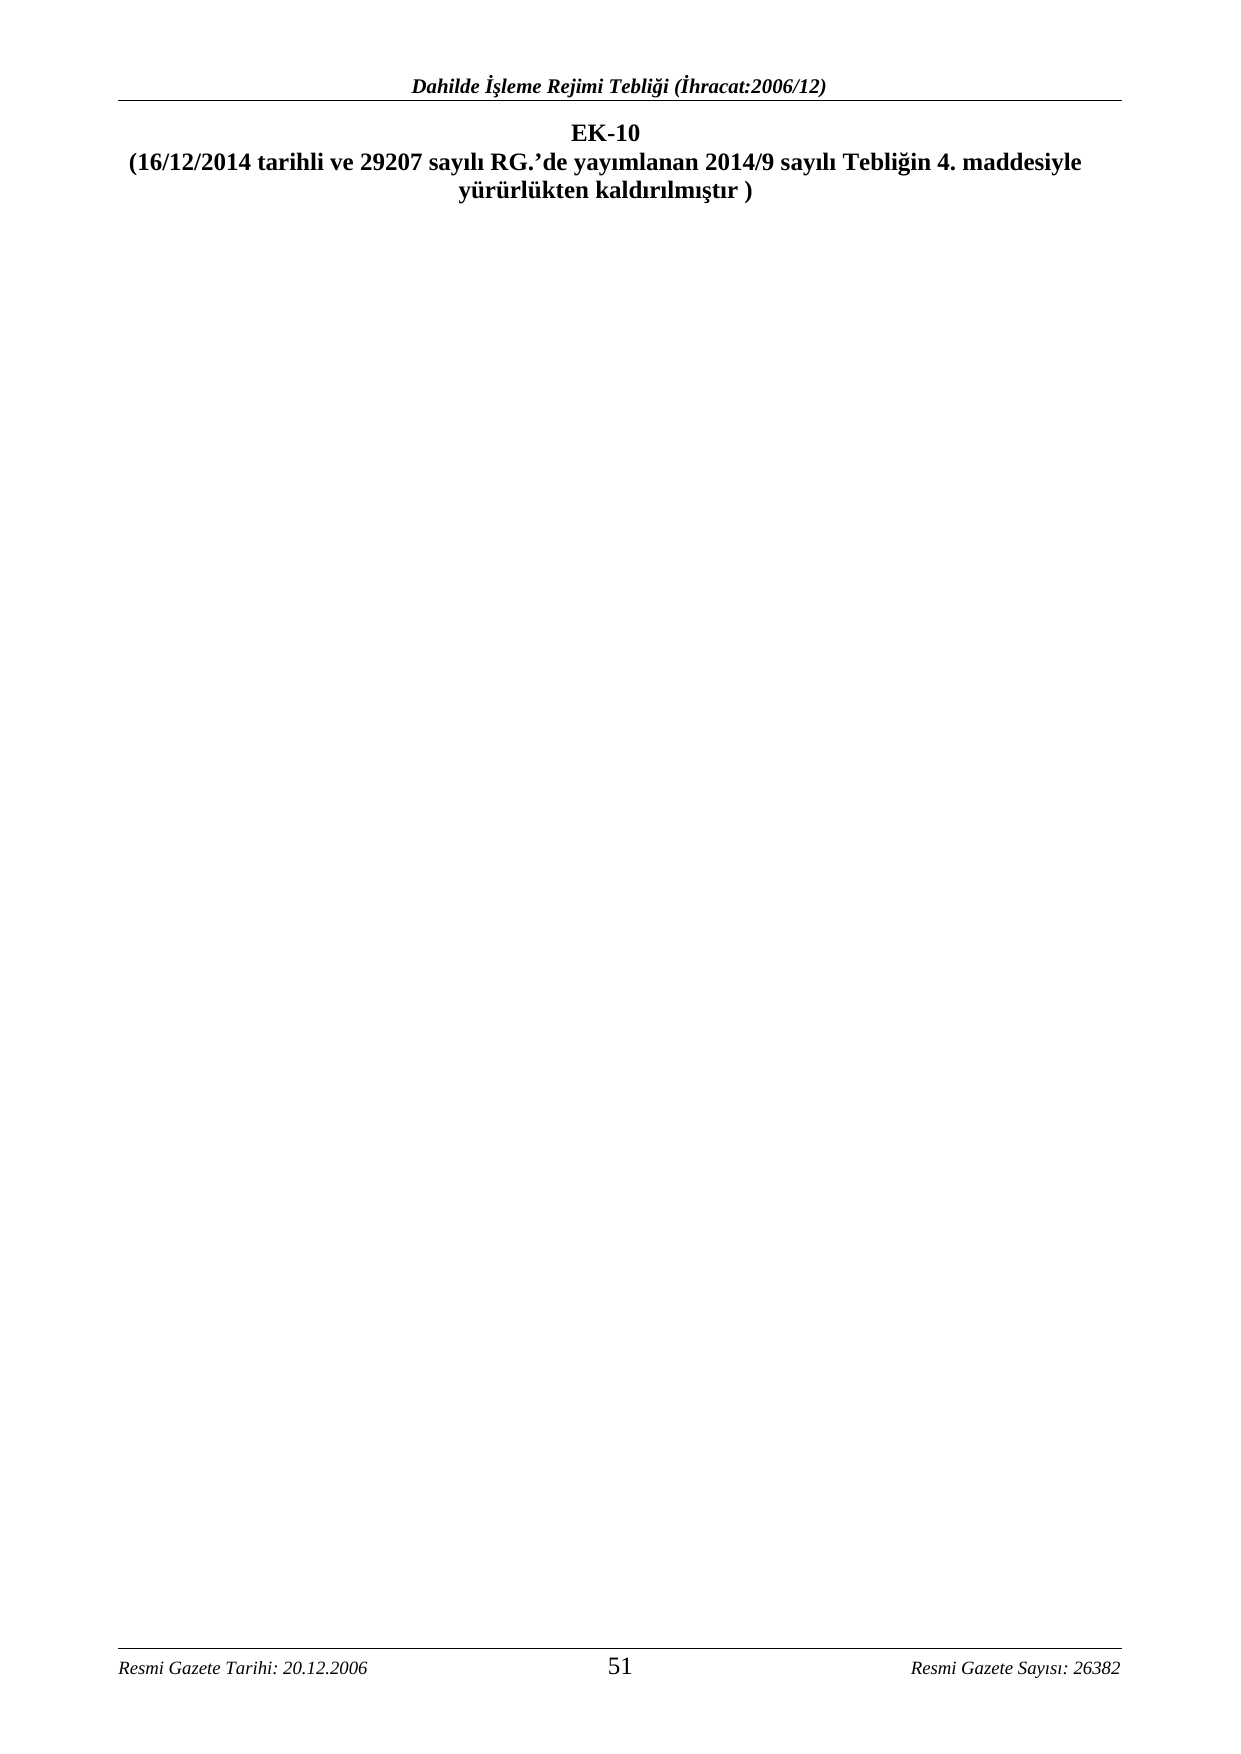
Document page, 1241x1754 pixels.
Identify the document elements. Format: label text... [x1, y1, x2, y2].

title EK-10 (16/12/2014 tarihli ve 29207 sayılı RG.’de yayımlanan 2014/9 sayılı Tebliğin 4. maddesiyle yürürlükten kaldırılmıştır ) [118, 118, 1093, 204]
